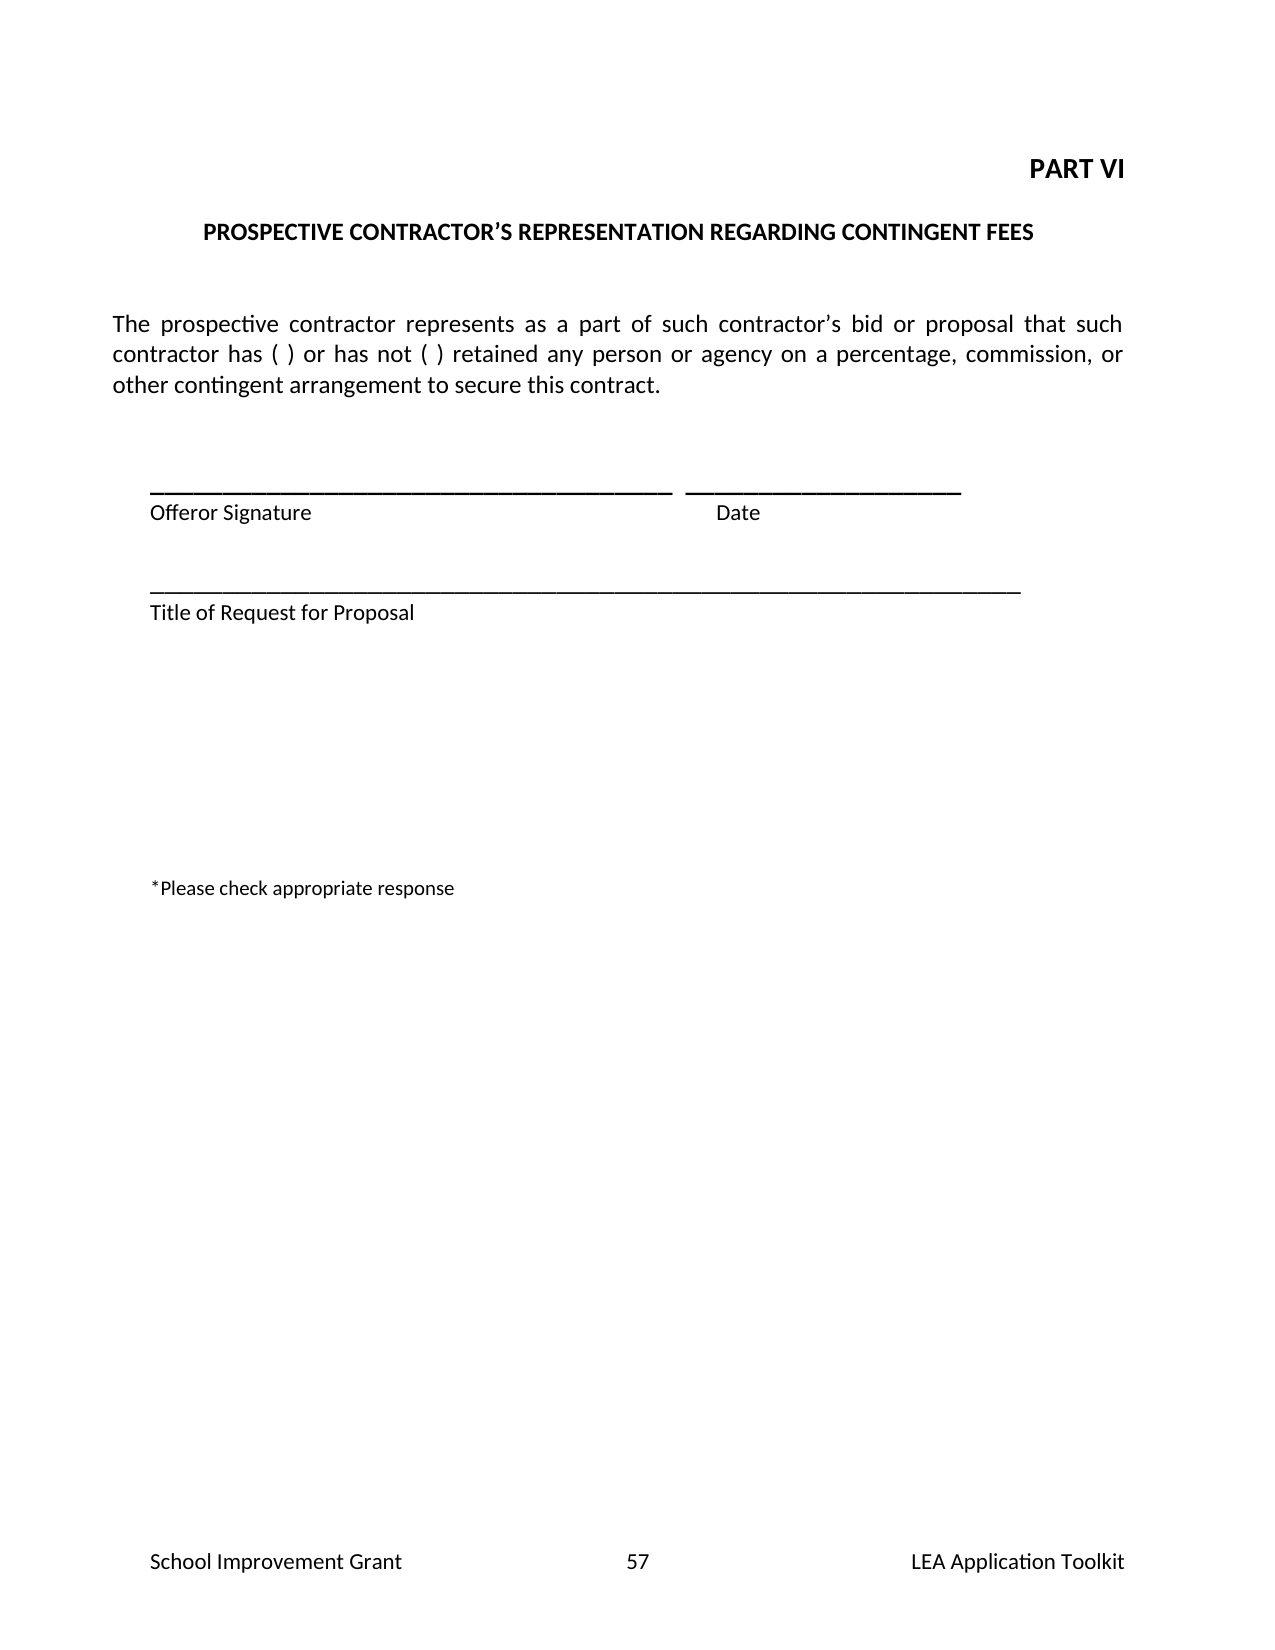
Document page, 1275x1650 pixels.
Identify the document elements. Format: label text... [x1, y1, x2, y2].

text The prospective contractor represents as a part of such contractor’s bid or proposal that such contractor has ( ) or has not ( ) retained any person or agency on a percentage, commission, or other contingent arrangement to secure this contract. [112, 308, 1125, 399]
text Offeror Signature Date [150, 498, 1125, 527]
text PART VI [150, 150, 1125, 186]
text ____________________________________ ___________________ [150, 463, 1125, 498]
text Title of Request for Proposal [150, 598, 1125, 626]
text ____________________________________________________________ [150, 562, 1125, 598]
text PROSPECTIVE CONTRACTOR’S REPRESENTATION REGARDING CONTINGENT FEES [112, 216, 1125, 247]
text *Please check appropriate response [150, 875, 1125, 901]
